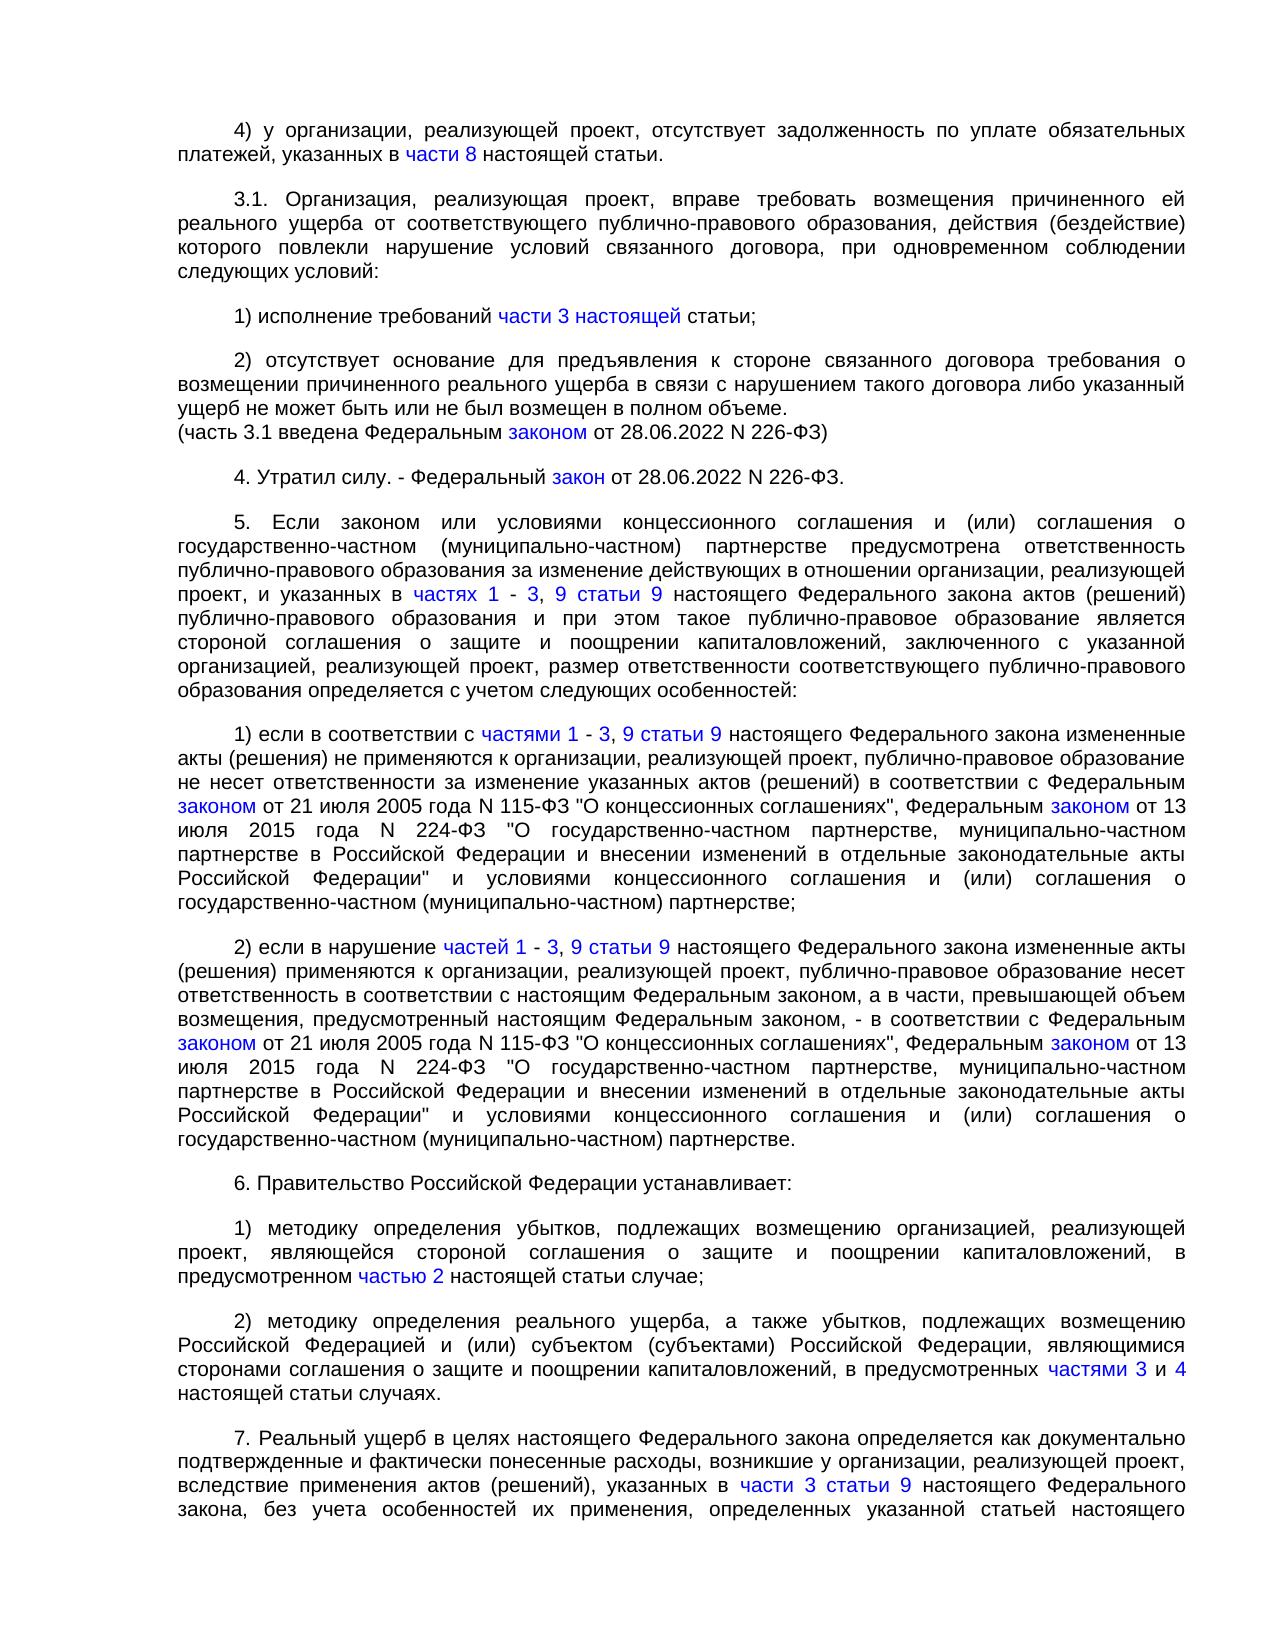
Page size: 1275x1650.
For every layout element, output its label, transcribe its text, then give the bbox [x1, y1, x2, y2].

text 2) отсутствует основание для предъявления к стороне связанного договора требования о возмещении причиненного реального ущерба в связи с нарушением такого договора либо указанный ущерб не может быть или не был возмещен в полном объеме. [177, 348, 1186, 420]
text 6. Правительство Российской Федерации устанавливает: [177, 1171, 1186, 1195]
text 1) методику определения убытков, подлежащих возмещению организацией, реализующей проект, являющейся стороной соглашения о защите и поощрении капиталовложений, в предусмотренном частью 2 настоящей статьи случае; [177, 1216, 1186, 1288]
text 2) если в нарушение частей 1 - 3, 9 статьи 9 настоящего Федерального закона измененные акты (решения) применяются к организации, реализующей проект, публично-правовое образование несет ответственность в соответствии с настоящим Федеральным законом, а в части, превышающей объем возмещения, предусмотренный настоящим Федеральным законом, - в соответствии с Федеральным законом от 21 июля 2005 года N 115-ФЗ "О концессионных соглашениях", Федеральным законом от 13 июля 2015 года N 224-ФЗ "О государственно-частном партнерстве, муниципально-частном партнерстве в Российской Федерации и внесении изменений в отдельные законодательные акты Российской Федерации" и условиями концессионного соглашения и (или) соглашения о государственно-частном (муниципально-частном) партнерстве. [177, 935, 1186, 1150]
text (часть 3.1 введена Федеральным законом от 28.06.2022 N 226-ФЗ) [177, 420, 1186, 444]
text 5. Если законом или условиями концессионного соглашения и (или) соглашения о государственно-частном (муниципально-частном) партнерстве предусмотрена ответственность публично-правового образования за изменение действующих в отношении организации, реализующей проект, и указанных в частях 1 - 3, 9 статьи 9 настоящего Федерального закона актов (решений) публично-правового образования и при этом такое публично-правовое образование является стороной соглашения о защите и поощрении капиталовложений, заключенного с указанной организацией, реализующей проект, размер ответственности соответствующего публично-правового образования определяется с учетом следующих особенностей: [177, 510, 1186, 701]
text 4) у организации, реализующей проект, отсутствует задолженность по уплате обязательных платежей, указанных в части 8 настоящей статьи. [177, 118, 1186, 166]
text 4. Утратил силу. - Федеральный закон от 28.06.2022 N 226-ФЗ. [177, 465, 1186, 489]
text 2) методику определения реального ущерба, а также убытков, подлежащих возмещению Российской Федерацией и (или) субъектом (субъектами) Российской Федерации, являющимися сторонами соглашения о защите и поощрении капиталовложений, в предусмотренных частями 3 и 4 настоящей статьи случаях. [177, 1309, 1186, 1404]
text 1) исполнение требований части 3 настоящей статьи; [177, 303, 1186, 327]
text 3.1. Организация, реализующая проект, вправе требовать возмещения причиненного ей реального ущерба от соответствующего публично-правового образования, действия (бездействие) которого повлекли нарушение условий связанного договора, при одновременном соблюдении следующих условий: [177, 187, 1186, 283]
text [177, 1425, 1186, 1521]
text 1) если в соответствии с частями 1 - 3, 9 статьи 9 настоящего Федерального закона измененные акты (решения) не применяются к организации, реализующей проект, публично-правовое образование не несет ответственности за изменение указанных актов (решений) в соответствии с Федеральным законом от 21 июля 2005 года N 115-ФЗ "О концессионных соглашениях", Федеральным законом от 13 июля 2015 года N 224-ФЗ "О государственно-частном партнерстве, муниципально-частном партнерстве в Российской Федерации и внесении изменений в отдельные законодательные акты Российской Федерации" и условиями концессионного соглашения и (или) соглашения о государственно-частном (муниципально-частном) партнерстве; [177, 722, 1186, 914]
